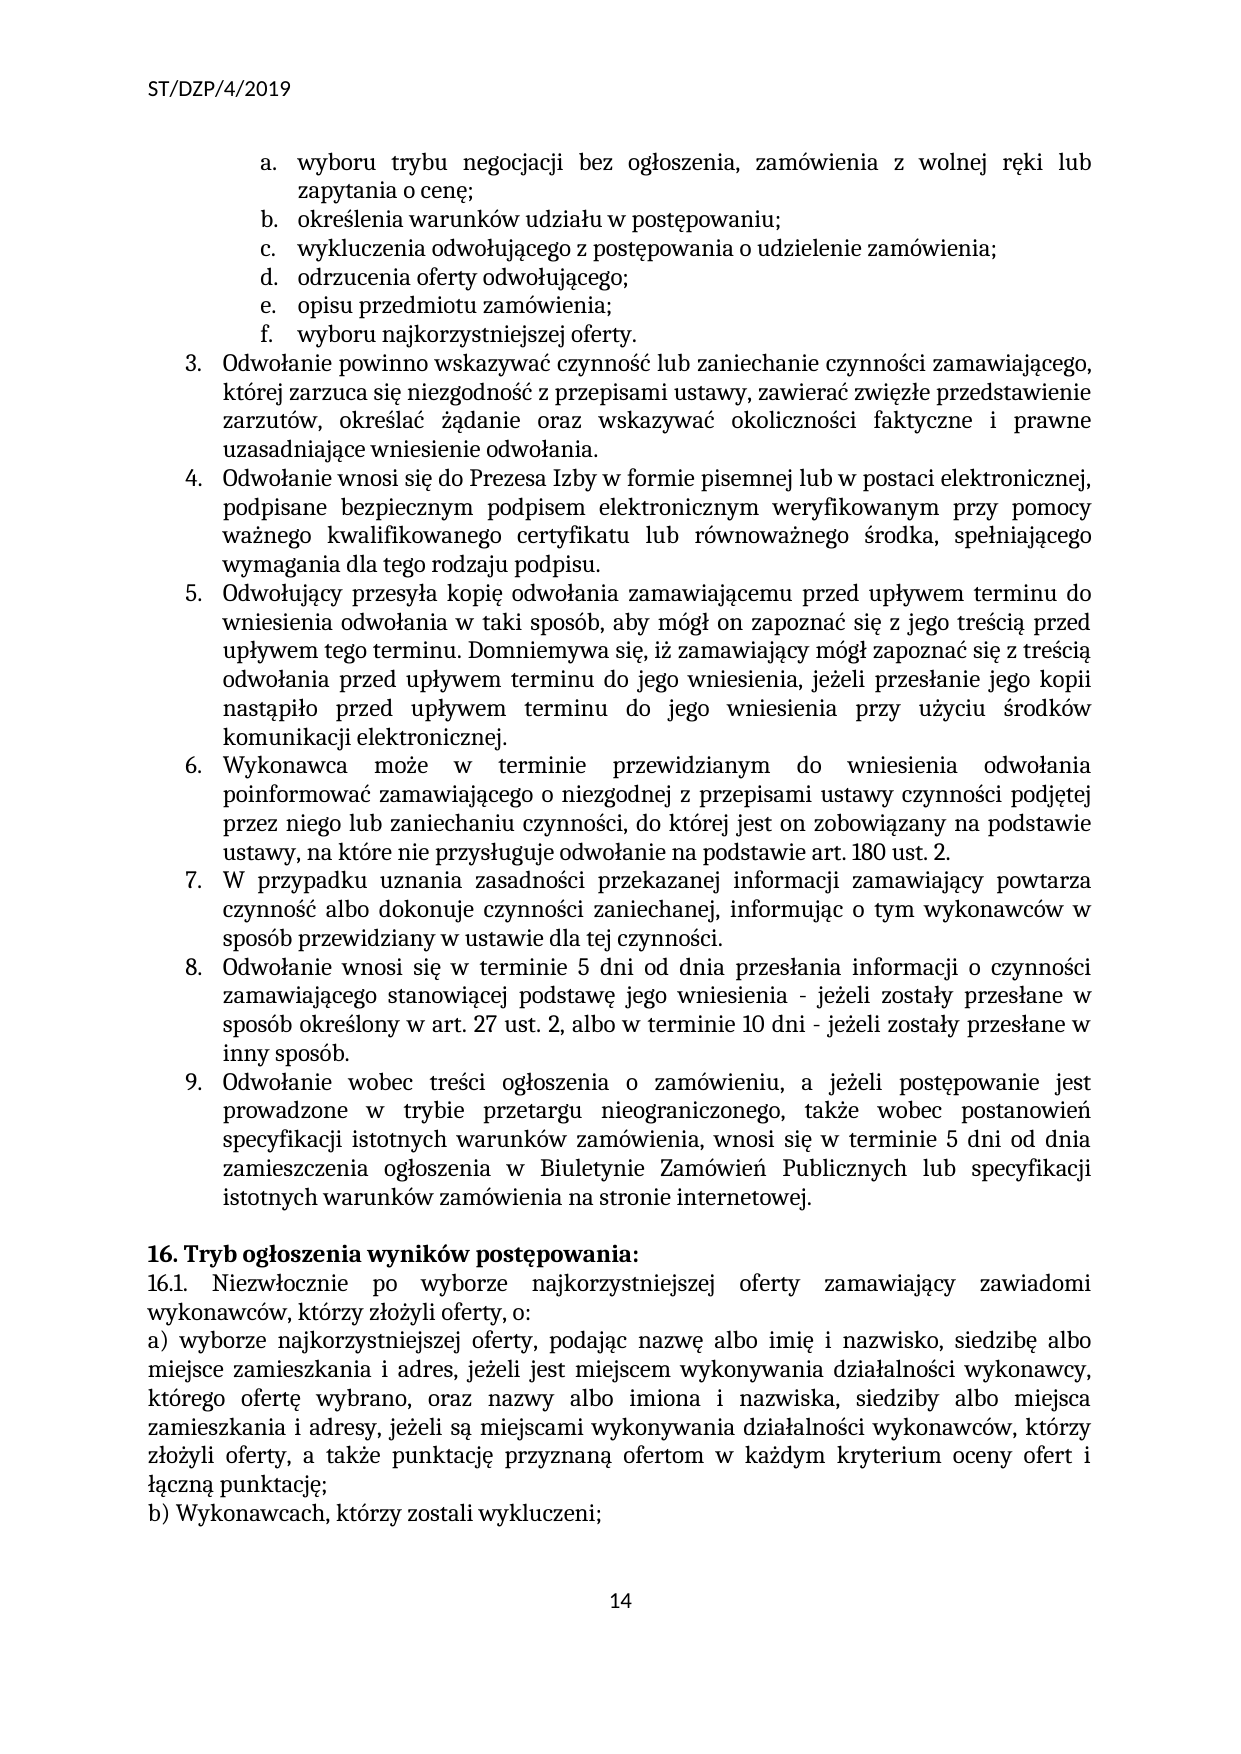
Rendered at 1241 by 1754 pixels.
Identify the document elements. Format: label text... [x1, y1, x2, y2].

list Odwołanie wnosi się do Prezesa Izby w formie pisemnej lub w postaci elektronicznej, podpisane bezpiecznym podpisem elektronicznym weryfikowanym przy pomocy ważnego kwalifikowanego certyfikatu lub równoważnego środka, spełniającego wymagania dla tego rodzaju podpisu. [185, 464, 1092, 579]
text b) Wykonawcach, którzy zostali wykluczeni; [148, 1499, 1092, 1528]
list Odwołanie wobec treści ogłoszenia o zamówieniu, a jeżeli postępowanie jest prowadzone w trybie przetargu nieograniczonego, także wobec postanowień specyfikacji istotnych warunków zamówienia, wnosi się w terminie 5 dni od dnia zamieszczenia ogłoszenia w Biuletynie Zamówień Publicznych lub specyfikacji istotnych warunków zamówienia na stronie internetowej. [185, 1068, 1092, 1211]
list W przypadku uznania zasadności przekazanej informacji zamawiający powtarza czynność albo dokonuje czynności zaniechanej, informując o tym wykonawców w sposób przewidziany w ustawie dla tej czynności. [185, 866, 1092, 953]
text a) wyborze najkorzystniejszej oferty, podając nazwę albo imię i nazwisko, siedzibę albo miejsce zamieszkania i adres, jeżeli jest miejscem wykonywania działalności wykonawcy, którego ofertę wybrano, oraz nazwy albo imiona i nazwiska, siedziby albo miejsca zamieszkania i adresy, jeżeli są miejscami wykonywania działalności wykonawców, którzy złożyli oferty, a także punktację przyznaną ofertom w każdym kryterium oceny ofert i łączną punktację; [148, 1326, 1092, 1499]
list opisu przedmiotu zamówienia; [260, 291, 1092, 320]
list określenia warunków udziału w postępowaniu; [260, 205, 1092, 234]
list Wykonawca może w terminie przewidzianym do wniesienia odwołania poinformować zamawiającego o niezgodnej z przepisami ustawy czynności podjętej przez niego lub zaniechaniu czynności, do której jest on zobowiązany na podstawie ustawy, na które nie przysługuje odwołanie na podstawie art. 180 ust. 2. [185, 751, 1092, 866]
list Odwołujący przesyła kopię odwołania zamawiającemu przed upływem terminu do wniesienia odwołania w taki sposób, aby mógł on zapoznać się z jego treścią przed upływem tego terminu. Domniemywa się, iż zamawiający mógł zapoznać się z treścią odwołania przed upływem terminu do jego wniesienia, jeżeli przesłanie jego kopii nastąpiło przed upływem terminu do jego wniesienia przy użyciu środków komunikacji elektronicznej. [185, 579, 1092, 751]
list Odwołanie powinno wskazywać czynność lub zaniechanie czynności zamawiającego, której zarzuca się niezgodność z przepisami ustawy, zawierać zwięzłe przedstawienie zarzutów, określać żądanie oraz wskazywać okoliczności faktyczne i prawne uzasadniające wniesienie odwołania. [185, 349, 1092, 464]
list Odwołanie wnosi się w terminie 5 dni od dnia przesłania informacji o czynności zamawiającego stanowiącej podstawę jego wniesienia - jeżeli zostały przesłane w sposób określony w art. 27 ust. 2, albo w terminie 10 dni - jeżeli zostały przesłane w inny sposób. [185, 953, 1092, 1068]
list wyboru najkorzystniejszej oferty. [260, 320, 1092, 349]
list odrzucenia oferty odwołującego; [260, 263, 1092, 291]
list wykluczenia odwołującego z postępowania o udzielenie zamówienia; [260, 234, 1092, 263]
text 16.1. Niezwłocznie po wyborze najkorzystniejszej oferty zamawiający zawiadomi wykonawców, którzy złożyli oferty, o: [148, 1269, 1092, 1326]
list wyboru trybu negocjacji bez ogłoszenia, zamówienia z wolnej ręki lub zapytania o cenę; [260, 148, 1092, 205]
text 16. Tryb ogłoszenia wyników postępowania: [148, 1240, 1092, 1269]
